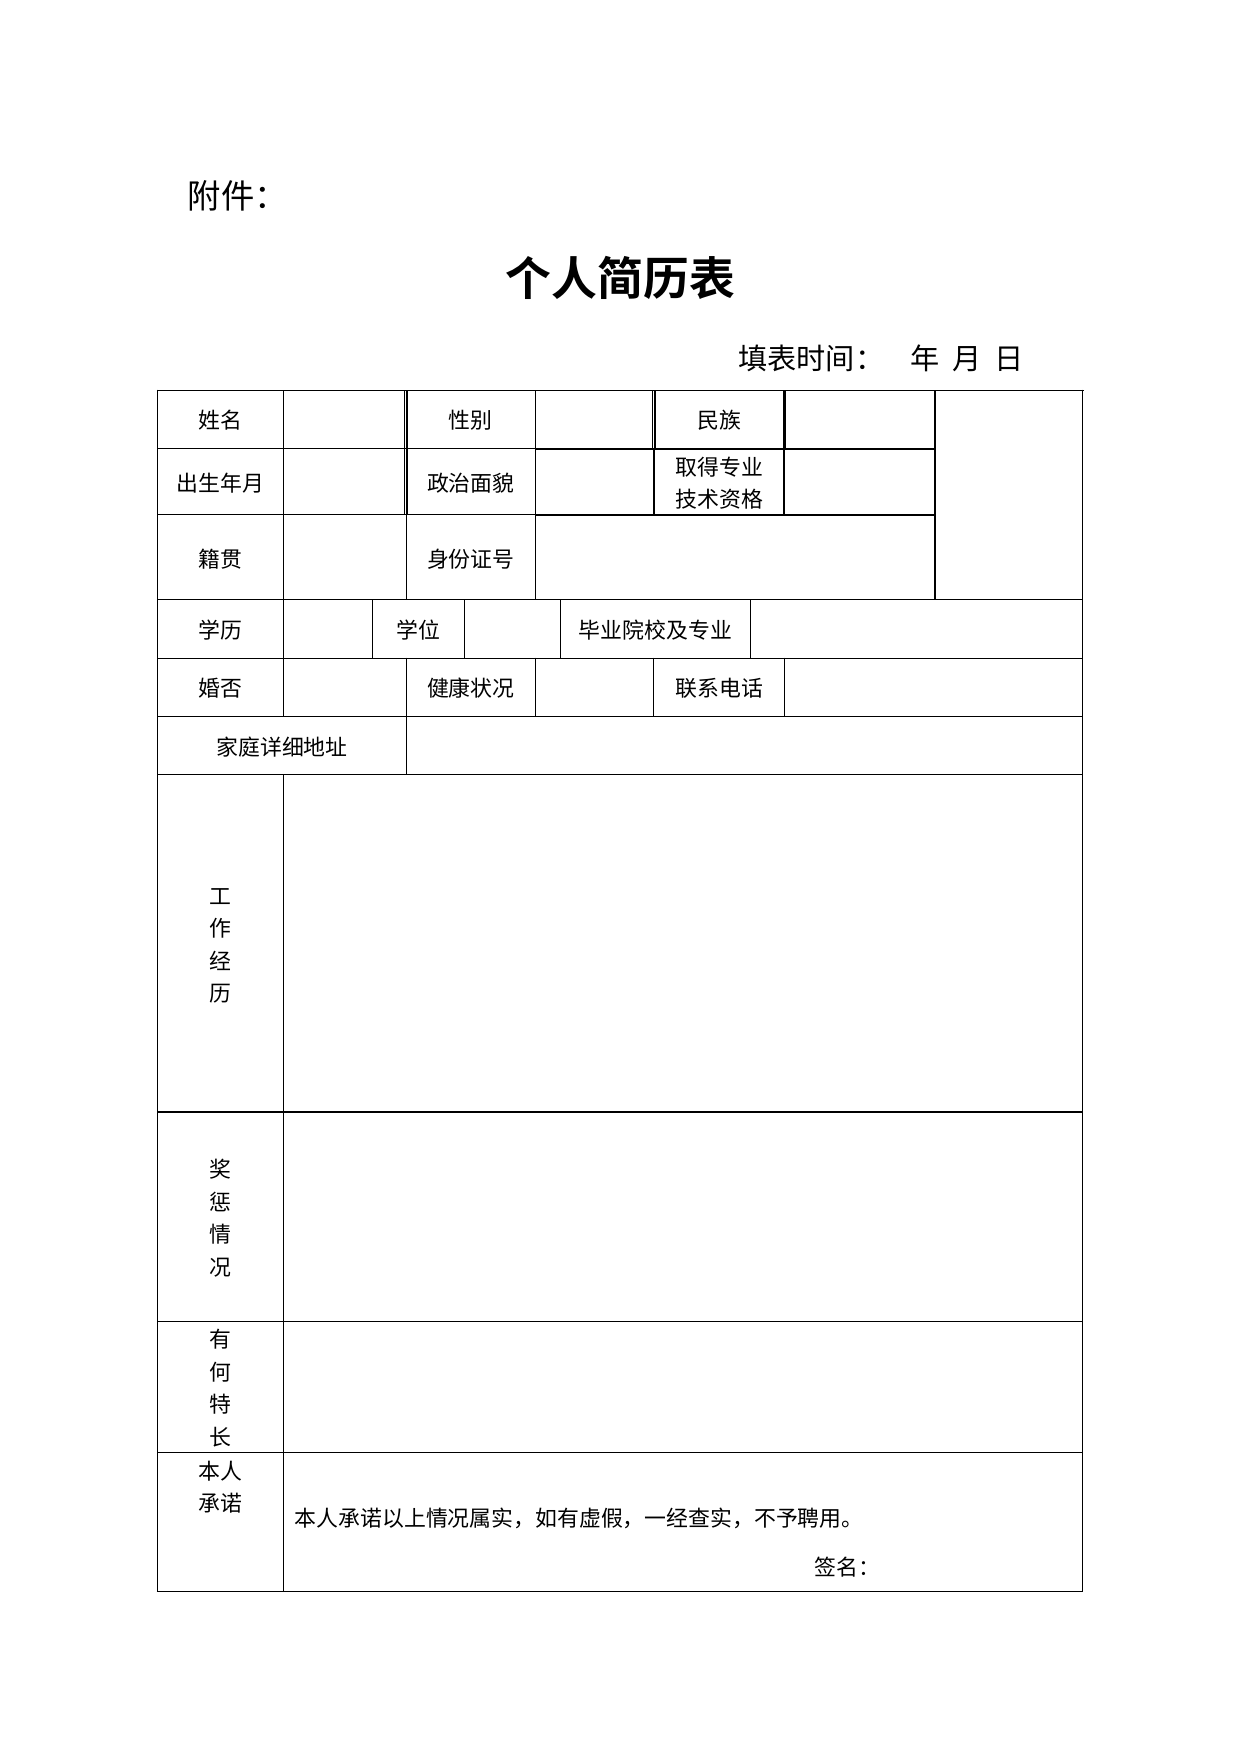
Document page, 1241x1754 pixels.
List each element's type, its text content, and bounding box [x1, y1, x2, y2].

table_cell [407, 717, 1082, 774]
table_cell [785, 450, 934, 514]
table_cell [284, 1453, 1082, 1591]
table_header 民族 [656, 391, 783, 448]
table_cell 工 作 经 历 [158, 775, 283, 1111]
table_cell 家庭详细地址 [158, 717, 406, 774]
table_cell 有 何 特 长 [158, 1322, 283, 1452]
table_cell [536, 516, 934, 599]
table_cell 婚否 [158, 659, 283, 716]
table_header 性别 [408, 391, 535, 448]
table_cell 奖 惩 情 况 [158, 1113, 283, 1321]
table_cell [284, 515, 406, 599]
table_header [536, 391, 652, 448]
table_cell [465, 600, 560, 657]
table_cell [536, 450, 653, 514]
table_header [284, 391, 404, 448]
table_cell 学历 [158, 600, 283, 657]
table_cell [284, 659, 406, 716]
table_cell 身份证号 [407, 515, 535, 599]
table_cell [536, 659, 653, 716]
table_cell 毕业院校及专业 [561, 600, 750, 657]
table_cell [284, 1322, 1082, 1452]
table_cell 学位 [373, 600, 464, 657]
table_cell 健康状况 [407, 659, 535, 716]
table_cell 本人 承诺 [158, 1453, 283, 1591]
table_cell [284, 449, 404, 514]
table_header 姓名 [158, 391, 283, 448]
table_cell [284, 1113, 1082, 1321]
table_cell [284, 775, 1082, 1111]
text 附件： [187, 162, 1053, 227]
table_cell 出生年月 [158, 449, 283, 514]
table_cell [751, 600, 1082, 657]
table_header [786, 391, 934, 448]
table_cell 政治面貌 [408, 449, 535, 514]
table_cell [785, 659, 1082, 716]
text 个人简历表 [187, 227, 1053, 324]
table_header [936, 391, 1082, 599]
table_cell 取得专业技术资格 [655, 450, 783, 514]
table_cell 籍贯 [158, 515, 283, 599]
table_cell [284, 600, 372, 657]
text 填表时间： 年 月 日 [187, 324, 1023, 389]
table_cell 联系电话 [654, 659, 784, 716]
